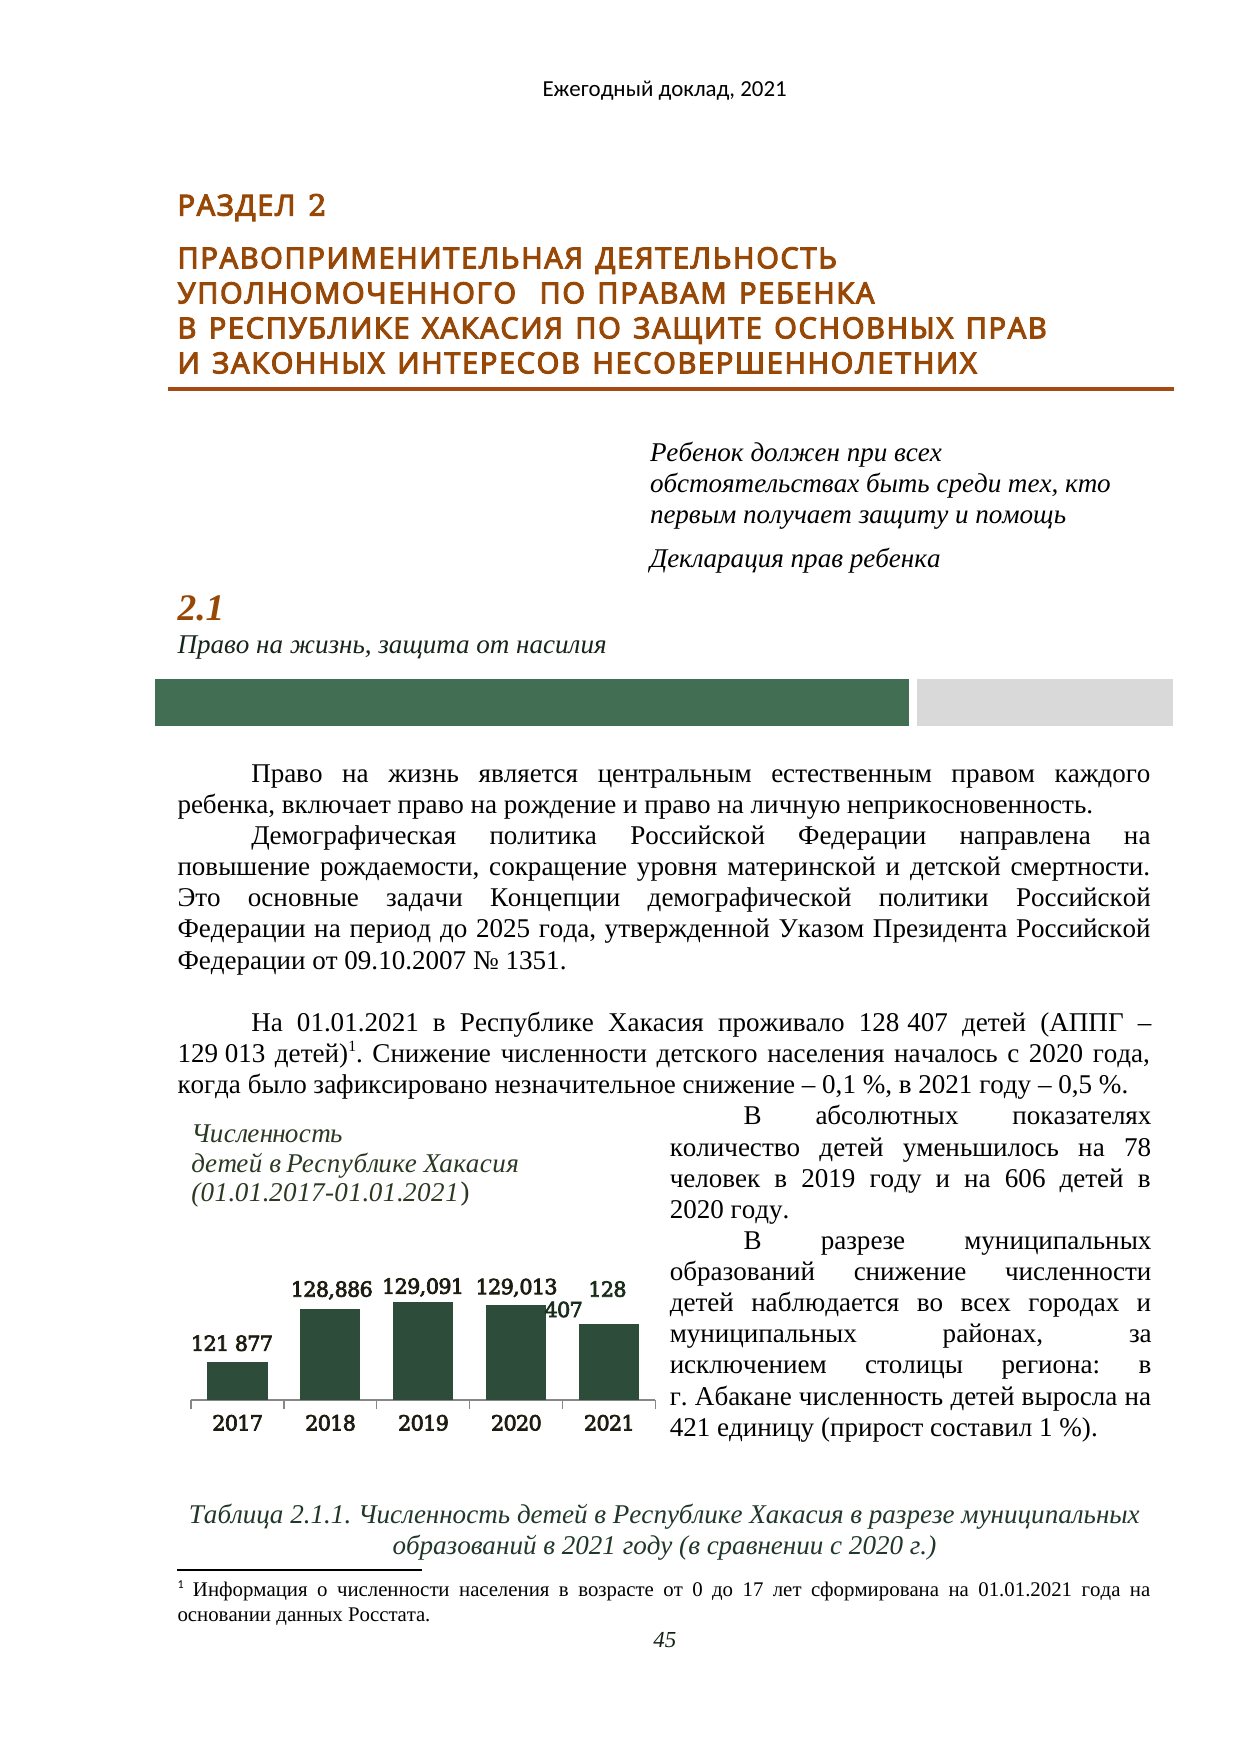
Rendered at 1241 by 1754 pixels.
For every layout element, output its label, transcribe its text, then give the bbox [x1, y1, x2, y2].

list И ЗАКОННЫХ ИНТЕРЕСОВ НЕСОВЕРШЕННОЛЕТНИХ [177, 344, 1152, 379]
list РАЗДЕЛ 2 [177, 187, 1152, 222]
text В разрезе муниципальных образований снижение численности детей наблюдается во всех городах и муниципальных районах, за исключением столицы региона: в г. Абакане численность детей выросла на 421 единицу (прирост составил 1 %). [177, 1224, 1152, 1442]
text Демографическая политика Российской Федерации направлена на повышение рождаемости, сокращение уровня материнской и детской смертности. Это основные задачи Концепции демографической политики Российской Федерации на период до 2025 года, утвержденной Указом Президента Российской Федерации от 09.10.2007 № 1351. [177, 819, 1152, 975]
text Таблица 2.1.1. Численность детей в Республике Хакасия в разрезе муниципальных образований в 2021 году (в сравнении с 2020 г.) [177, 1498, 1152, 1561]
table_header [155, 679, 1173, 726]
text Право на жизнь, защита от насилия [177, 629, 1152, 660]
list УПОЛНОМОЧЕННОГО ПО ПРАВАМ РЕБЕНКА [177, 274, 1152, 309]
list ПРАВОПРИМЕНИТЕЛЬНАЯ ДЕЯТЕЛЬНОСТЬ [177, 239, 1152, 274]
text Право на жизнь является центральным естественным правом каждого ребенка, включает право на рождение и право на личную неприкосновенность. [177, 757, 1152, 819]
text Декларация прав ребенка [650, 542, 1152, 573]
text Ребенок должен при всех обстоятельствах быть среди тех, кто первым получает защиту и помощь [650, 436, 1152, 529]
text На 01.01.2021 в Республике Хакасия проживало 128 407 детей (АППГ – 129 013 детей). Снижение численности детского населения началось с 2020 года, когда было зафиксировано незначительное снижение – 0,1 %, в 2021 году – 0,5 %. [177, 1006, 1152, 1099]
list В РЕСПУБЛИКЕ ХАКАСИЯ ПО ЗАЩИТЕ ОСНОВНЫХ ПРАВ [177, 309, 1152, 344]
text В абсолютных показателях количество детей уменьшилось на 78 человек в 2019 году и на 606 детей в 2020 году. [177, 1099, 1152, 1224]
text 2.1 [177, 586, 1152, 629]
